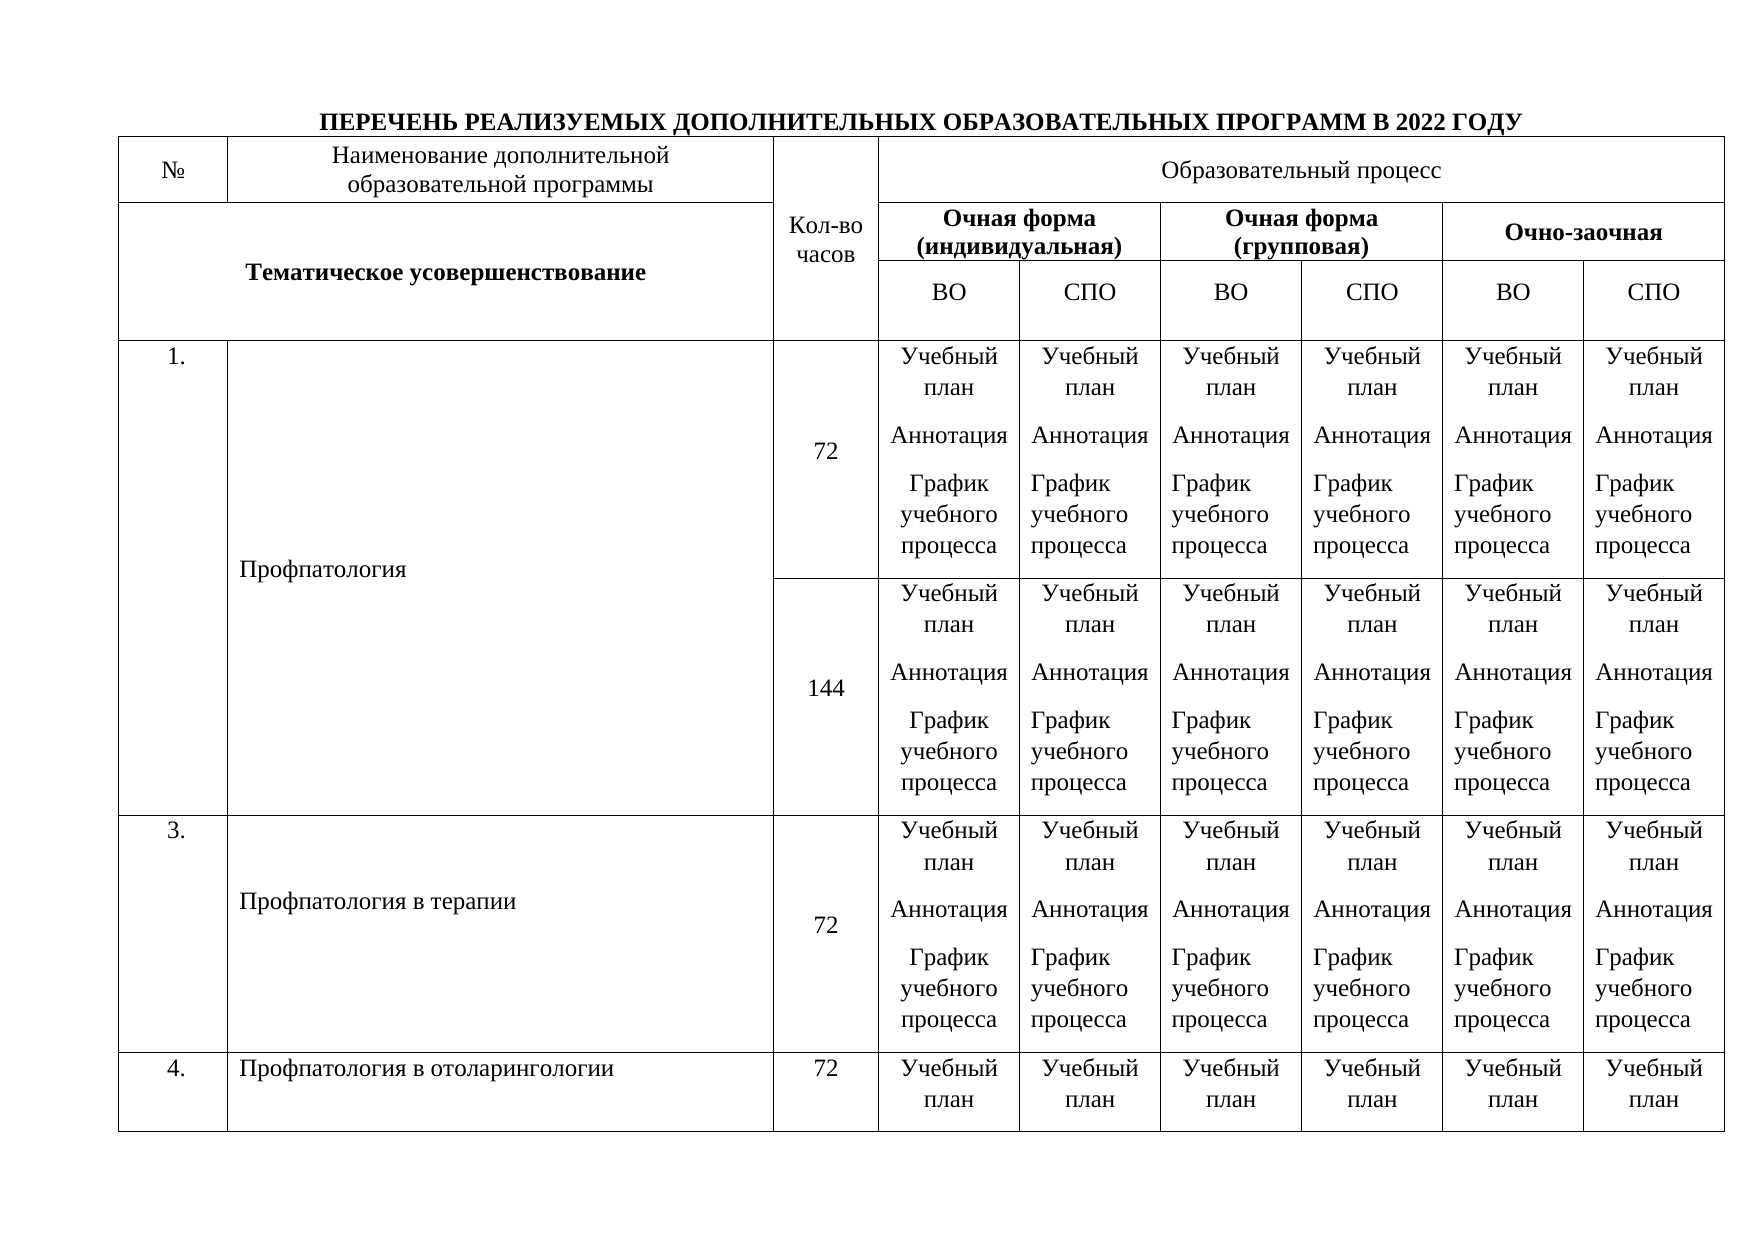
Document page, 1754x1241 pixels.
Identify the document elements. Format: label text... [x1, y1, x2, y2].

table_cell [228, 1053, 773, 1131]
table_cell [119, 816, 227, 1052]
text ПЕРЕЧЕНЬ РЕАЛИЗУЕМЫХ ДОПОЛНИТЕЛЬНЫХ ОБРАЗОВАТЕЛЬНЫХ ПРОГРАММ В 2022 ГОДУ [118, 107, 1724, 136]
table_cell Учебный план Аннотация График учебного процесса [1443, 816, 1583, 1052]
table_cell Учебный план Аннотация График учебного процесса [1302, 579, 1442, 814]
table_cell Очно-заочная [1443, 203, 1724, 260]
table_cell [879, 1053, 1019, 1131]
table_cell СПО [1584, 261, 1724, 340]
table_header Наименование дополнительной образовательной программы [228, 137, 773, 202]
table_cell 72 [774, 1053, 878, 1131]
table_cell Учебный план Аннотация График учебного процесса [1161, 341, 1301, 577]
table_cell СПО [1302, 261, 1442, 340]
table_header Образовательный процесс [879, 137, 1724, 202]
table_cell Профпатология в терапии [228, 816, 773, 1052]
table_header № [119, 137, 227, 202]
table_cell 72 [774, 341, 878, 577]
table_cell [1443, 1053, 1583, 1131]
table_cell Учебный план Аннотация График учебного процесса [1020, 579, 1160, 814]
table_cell ВО [1443, 261, 1583, 340]
table_cell Тематическое усовершенствование [119, 203, 773, 340]
table_cell Учебный план Аннотация График учебного процесса [1161, 579, 1301, 814]
table_header Кол-во часов [774, 137, 878, 340]
table_cell Учебный план Аннотация График учебного процесса [1584, 579, 1724, 814]
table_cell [1302, 1053, 1442, 1131]
table_cell ВО [879, 261, 1019, 340]
table_cell Учебный план Аннотация График учебного процесса [1584, 341, 1724, 577]
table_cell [1161, 1053, 1301, 1131]
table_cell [1584, 1053, 1724, 1131]
table_cell Учебный план Аннотация График учебного процесса [1302, 341, 1442, 577]
table_cell Очная форма (индивидуальная) [879, 203, 1160, 260]
table_cell Очная форма (групповая) [1161, 203, 1442, 260]
table_cell Учебный план Аннотация График учебного процесса [1161, 816, 1301, 1052]
table_cell Профпатология [228, 341, 773, 814]
table_cell Учебный план Аннотация График учебного процесса [879, 579, 1019, 814]
table_cell Учебный план Аннотация График учебного процесса [879, 341, 1019, 577]
table_cell [119, 1053, 227, 1131]
table_cell Учебный план Аннотация График учебного процесса [1443, 341, 1583, 577]
table_cell Учебный план Аннотация График учебного процесса [1443, 579, 1583, 814]
table_cell 72 [774, 816, 878, 1052]
table_cell Учебный план Аннотация График учебного процесса [879, 816, 1019, 1052]
table_cell Учебный план Аннотация График учебного процесса [1020, 341, 1160, 577]
table_cell Учебный план Аннотация График учебного процесса [1302, 816, 1442, 1052]
table_cell СПО [1020, 261, 1160, 340]
table_cell [119, 341, 227, 814]
table_cell Учебный план Аннотация График учебного процесса [1584, 816, 1724, 1052]
table_cell ВО [1161, 261, 1301, 340]
table_cell 144 [774, 579, 878, 814]
table_cell Учебный план Аннотация График учебного процесса [1020, 816, 1160, 1052]
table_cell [1020, 1053, 1160, 1131]
